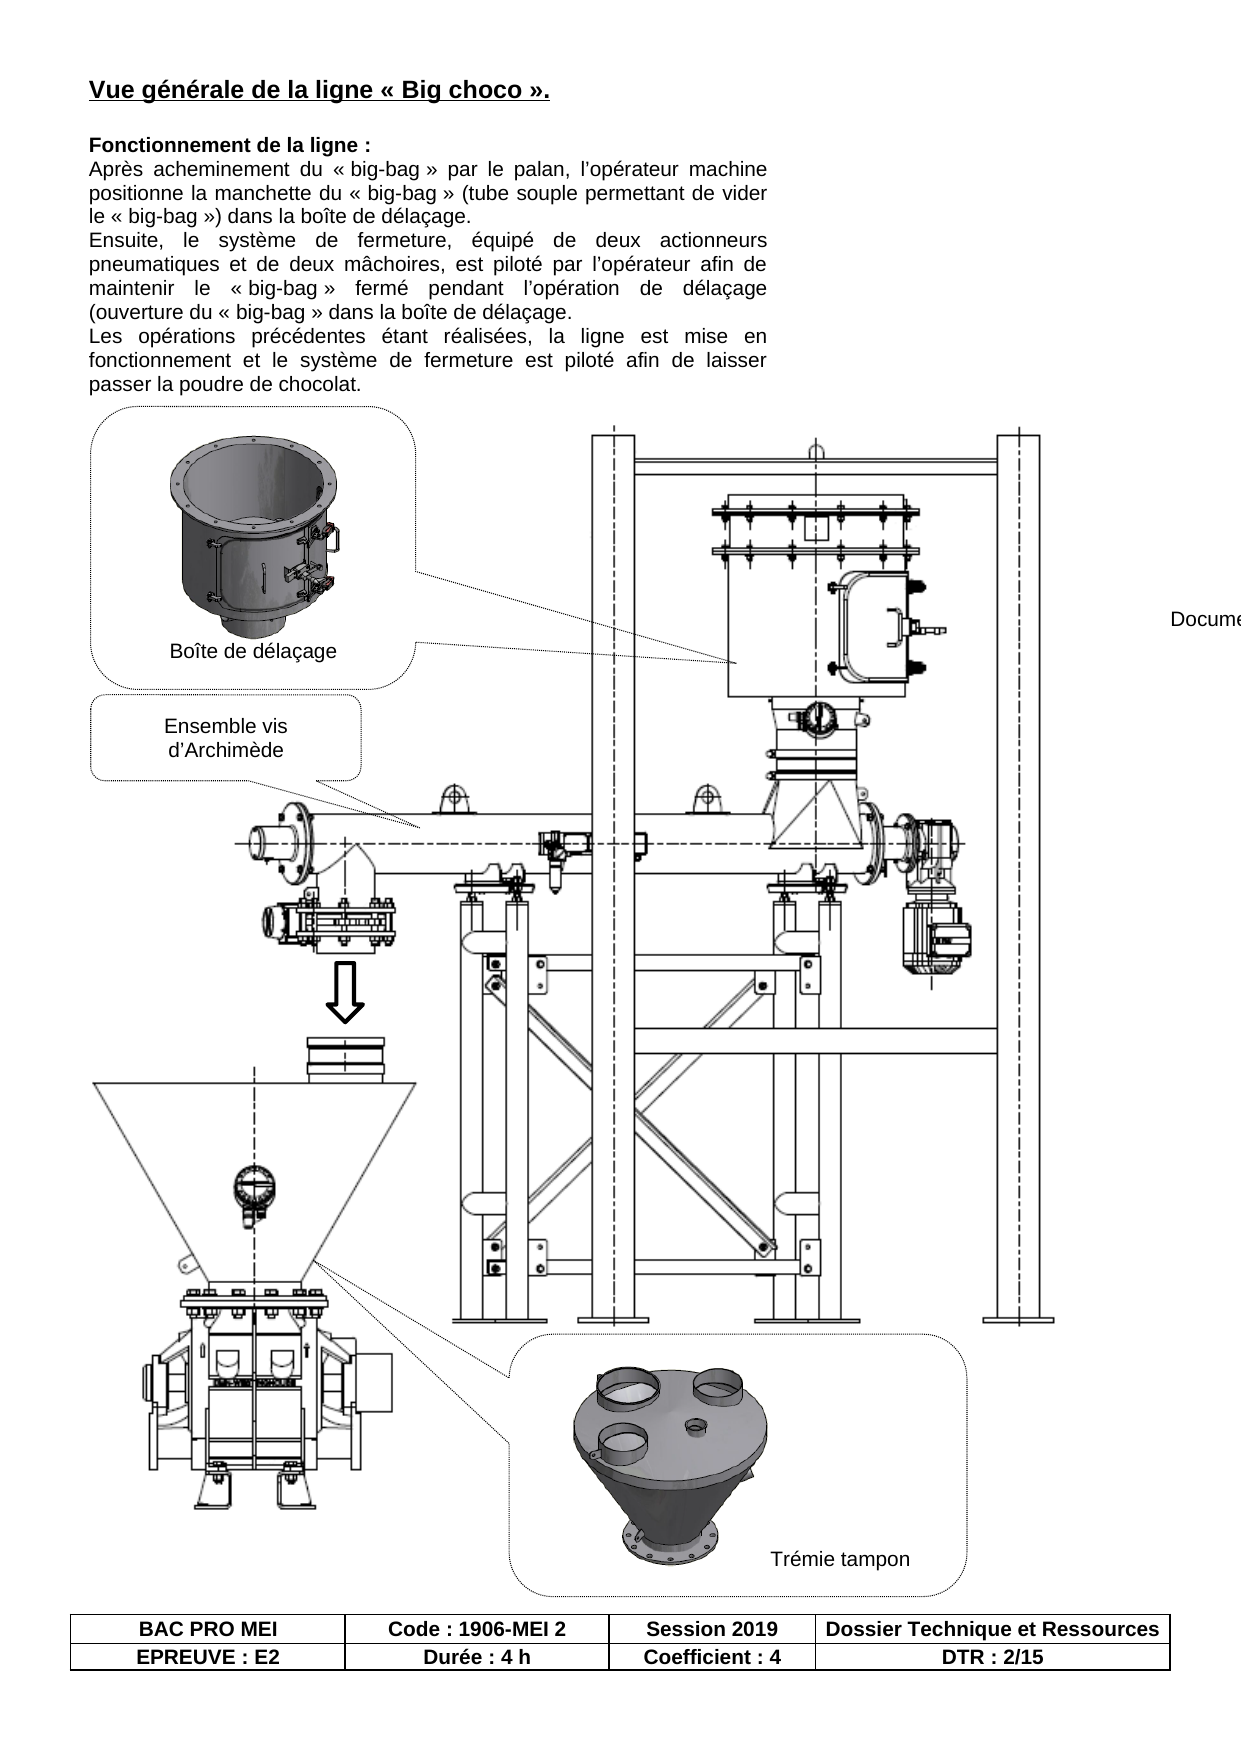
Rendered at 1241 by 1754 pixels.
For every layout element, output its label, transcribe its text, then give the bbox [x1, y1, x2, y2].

text Ensuite, le système de fermeture, équipé de deux actionneurs pneumatiques et de deux mâchoires, est piloté par l’opérateur afin de maintenir le « big-bag » fermé pendant l’opération de délaçage (ouverture du « big-bag » dans la boîte de délaçage. [89, 228, 768, 324]
text Les opérations précédentes étant réalisées, la ligne est mise en fonctionnement et le système de fermeture est piloté afin de laisser passer la poudre de chocolat. [89, 324, 768, 396]
picture [88, 424, 1061, 1567]
text Après acheminement du « big-bag » par le palan, l’opérateur machine positionne la manchette du « big-bag » (tube souple permettant de vider le « big-bag ») dans la boîte de délaçage. [89, 156, 768, 228]
text Fonctionnement de la ligne : [89, 132, 591, 156]
text Vue générale de la ligne « Big choco ». [89, 75, 1152, 104]
